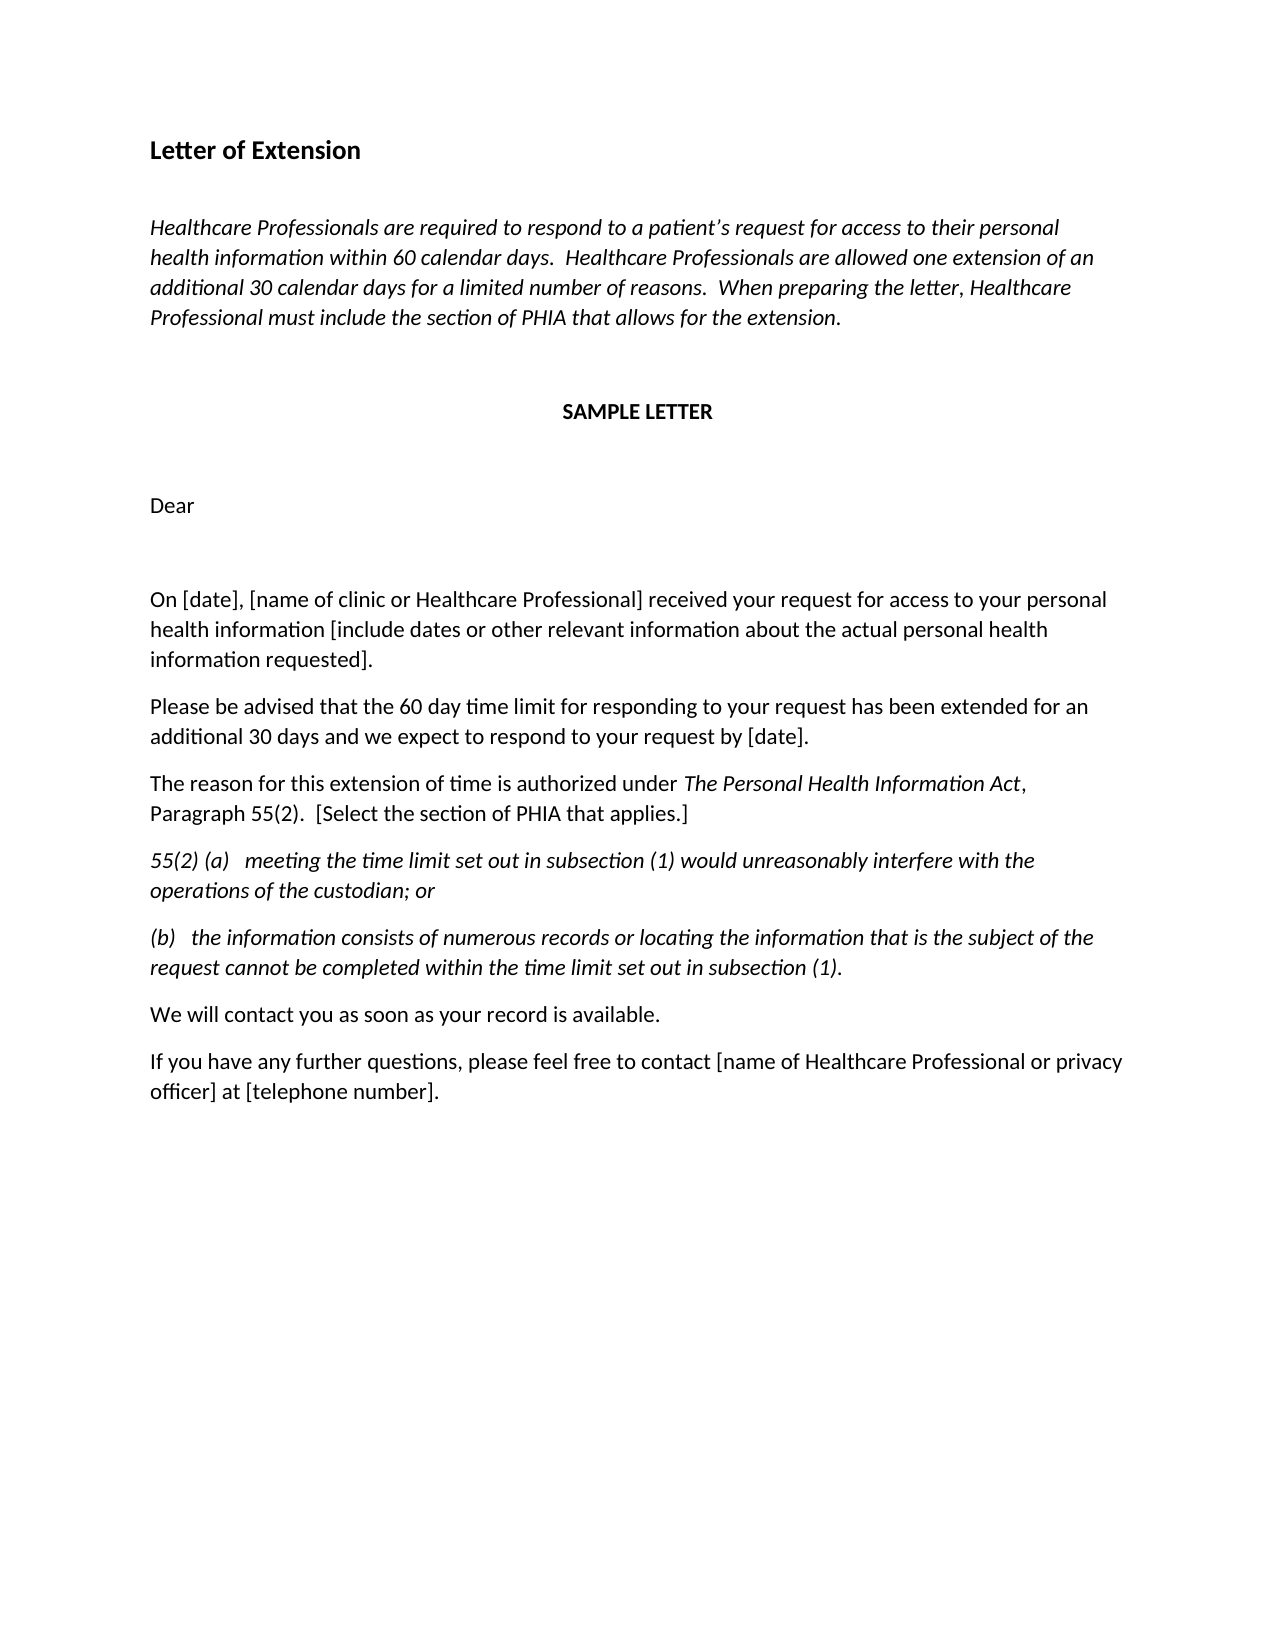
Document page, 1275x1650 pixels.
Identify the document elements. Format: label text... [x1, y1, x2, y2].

text (b) the information consists of numerous records or locating the information that is the subject of the request cannot be completed within the time limit set out in subsection (1). [150, 923, 1125, 981]
text On [date], [name of clinic or Healthcare Professional] received your request for access to your personal health information [include dates or other relevant information about the actual personal health information requested]. [150, 585, 1125, 673]
text Dear [150, 491, 1125, 519]
text If you have any further questions, please feel free to contact [name of Healthcare Professional or privacy officer] at [telephone number]. [150, 1047, 1125, 1105]
text We will contact you as soon as your record is available. [150, 1000, 1125, 1028]
text Healthcare Professionals are required to respond to a patient’s request for access to their personal health information within 60 calendar days. Healthcare Professionals are allowed one extension of an additional 30 calendar days for a limited number of reasons. When preparing the letter, Healthcare Professional must include the section of PHIA that allows for the extension. [150, 213, 1125, 331]
text The reason for this extension of time is authorized under The Personal Health Information Act, Paragraph 55(2). [Select the section of PHIA that applies.] [150, 769, 1125, 827]
subtitle Letter of Extension [150, 133, 1125, 166]
text Please be advised that the 60 day time limit for responding to your request has been extended for an additional 30 days and we expect to respond to your request by [date]. [150, 692, 1125, 750]
text 55(2) (a) meeting the time limit set out in subsection (1) would unreasonably interfere with the operations of the custodian; or [150, 846, 1125, 904]
text SAMPLE LETTER [150, 397, 1125, 425]
